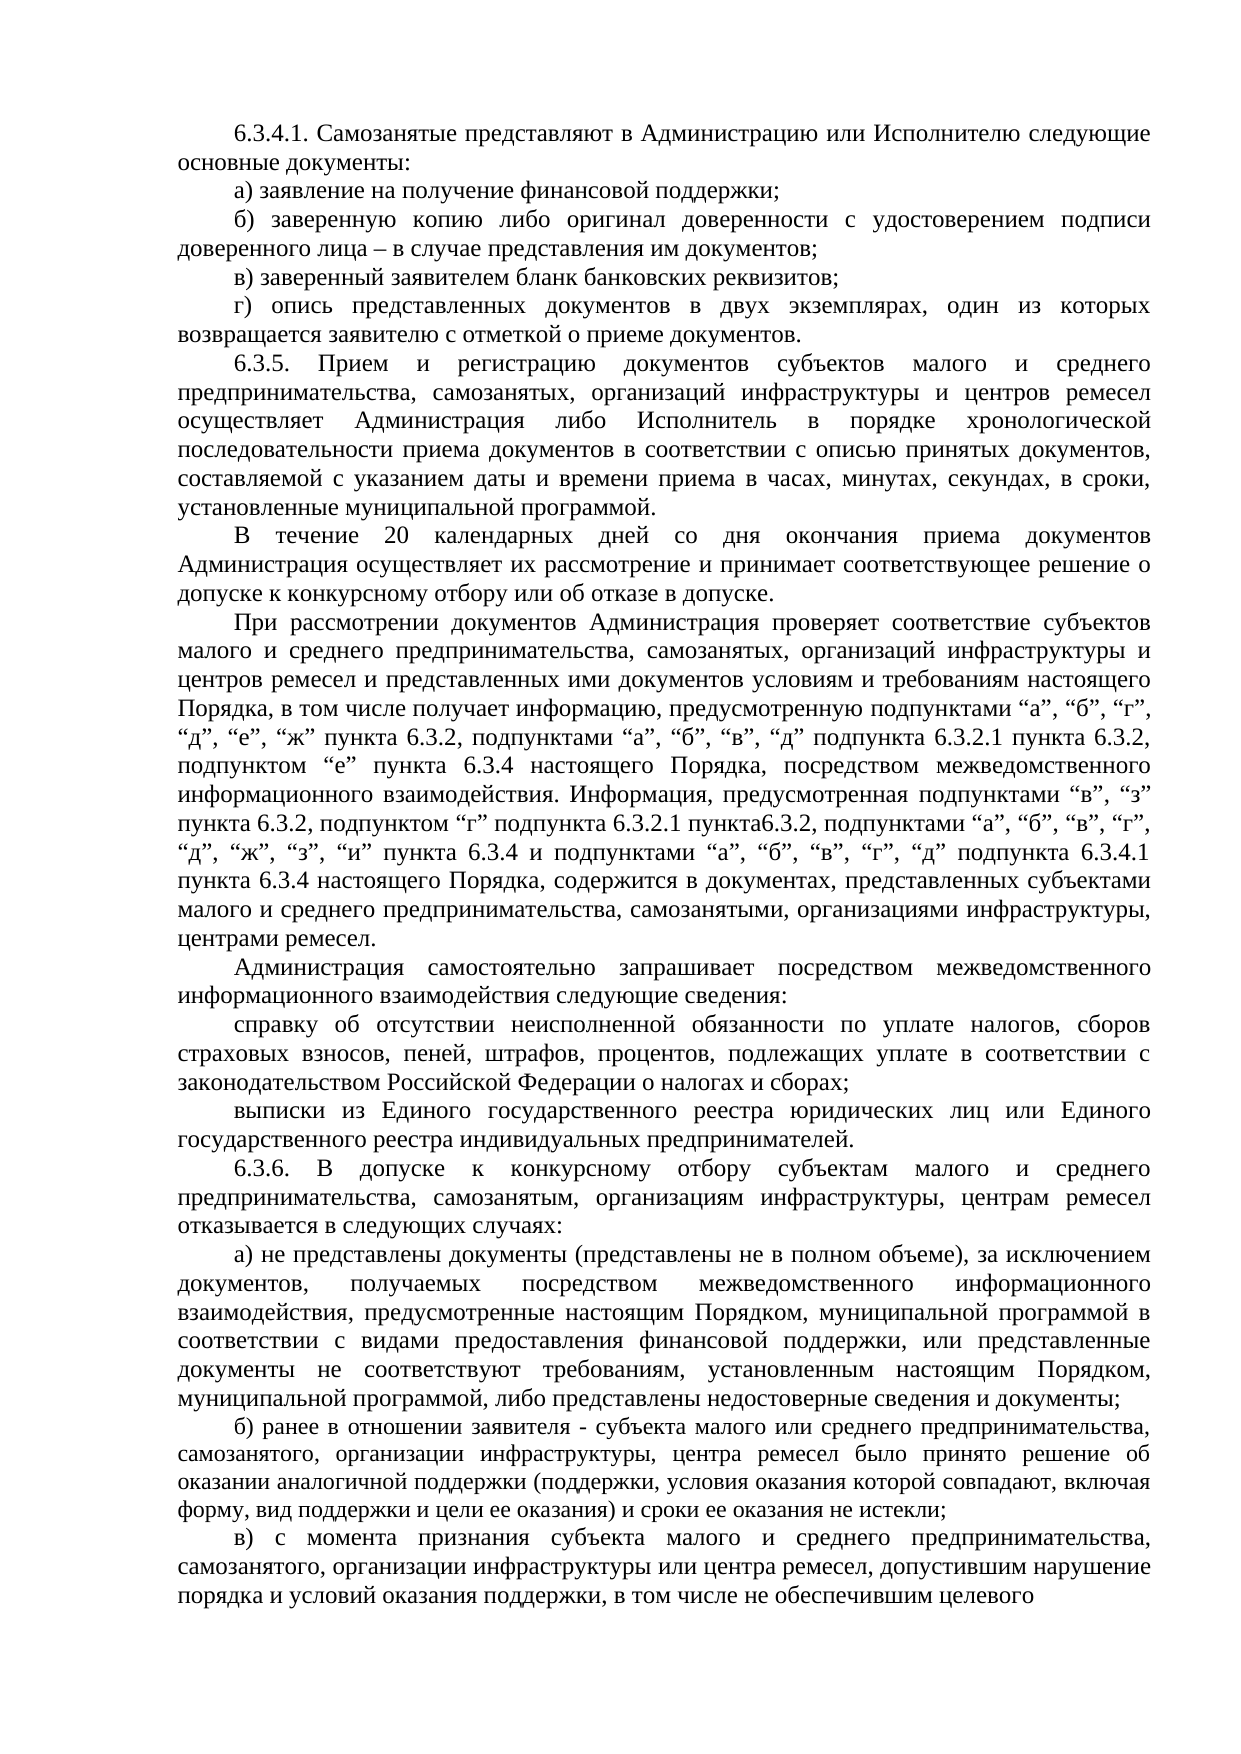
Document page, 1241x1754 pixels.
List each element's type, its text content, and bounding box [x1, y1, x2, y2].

text а) не представлены документы (представлены не в полном объеме), за исключением документов, получаемых посредством межведомственного информационного взаимодействия, предусмотренные настоящим Порядком, муниципальной программой в соответствии с видами предоставления финансовой поддержки, или представленные документы не соответствуют требованиям, установленным настоящим Порядком, муниципальной программой, либо представлены недостоверные сведения и документы; [177, 1239, 1152, 1412]
text Администрация самостоятельно запрашивает посредством межведомственного информационного взаимодействия следующие сведения: [177, 952, 1152, 1009]
text г) опись представленных документов в двух экземплярах, один из которых возвращается заявителю с отметкой о приеме документов. [177, 291, 1152, 348]
text При рассмотрении документов Администрация проверяет соответствие субъектов малого и среднего предпринимательства, самозанятых, организаций инфраструктуры и центров ремесел и представленных ими документов условиям и требованиям настоящего Порядка, в том числе получает информацию, предусмотренную подпунктами “а”, “б”, “г”, “д”, “е”, “ж” пункта 6.3.2, подпунктами “а”, “б”, “в”, “д” подпункта 6.3.2.1 пункта 6.3.2, подпунктом “е” пункта 6.3.4 настоящего Порядка, посредством межведомственного информационного взаимодействия. Информация, предусмотренная подпунктами “в”, “з” пункта 6.3.2, подпунктом “г” подпункта 6.3.2.1 пункта6.3.2, подпунктами “а”, “б”, “в”, “г”, “д”, “ж”, “з”, “и” пункта 6.3.4 и подпунктами “а”, “б”, “в”, “г”, “д” подпункта 6.3.4.1 пункта 6.3.4 настоящего Порядка, содержится в документах, представленных субъектами малого и среднего предпринимательства, самозанятыми, организациями инфраструктуры, центрами ремесел. [177, 607, 1152, 952]
text а) заявление на получение финансовой поддержки; [177, 176, 1152, 204]
text в) заверенный заявителем бланк банковских реквизитов; [177, 262, 1152, 291]
text 6.3.5. Прием и регистрацию документов субъектов малого и среднего предпринимательства, самозанятых, организаций инфраструктуры и центров ремесел осуществляет Администрация либо Исполнитель в порядке хронологической последовательности приема документов в соответствии с описью принятых документов, составляемой с указанием даты и времени приема в часах, минутах, секундах, в сроки, установленные муниципальной программой. [177, 348, 1152, 521]
text выписки из Единого государственного реестра юридических лиц или Единого государственного реестра индивидуальных предпринимателей. [177, 1096, 1152, 1153]
text б) заверенную копию либо оригинал доверенности с удостоверением подписи доверенного лица – в случае представления им документов; [177, 204, 1152, 262]
text в) с момента признания субъекта малого и среднего предпринимательства, самозанятого, организации инфраструктуры или центра ремесел, допустившим нарушение порядка и условий оказания поддержки, в том числе не обеспечившим целевого [177, 1522, 1152, 1608]
text 6.3.4.1. Самозанятые представляют в Администрацию или Исполнителю следующие основные документы: [177, 118, 1152, 176]
text б) ранее в отношении заявителя - субъекта малого или среднего предпринимательства, самозанятого, организации инфраструктуры, центра ремесел было принято решение об оказании аналогичной поддержки (поддержки, условия оказания которой совпадают, включая форму, вид поддержки и цели ее оказания) и сроки ее оказания не истекли; [177, 1412, 1152, 1522]
text В течение 20 календарных дней со дня окончания приема документов Администрация осуществляет их рассмотрение и принимает соответствующее решение о допуске к конкурсному отбору или об отказе в допуске. [177, 521, 1152, 607]
text справку об отсутствии неисполненной обязанности по уплате налогов, сборов страховых взносов, пеней, штрафов, процентов, подлежащих уплате в соответствии с законодательством Российской Федерации о налогах и сборах; [177, 1009, 1152, 1096]
text 6.3.6. В допуске к конкурсному отбору субъектам малого и среднего предпринимательства, самозанятым, организациям инфраструктуры, центрам ремесел отказывается в следующих случаях: [177, 1153, 1152, 1239]
